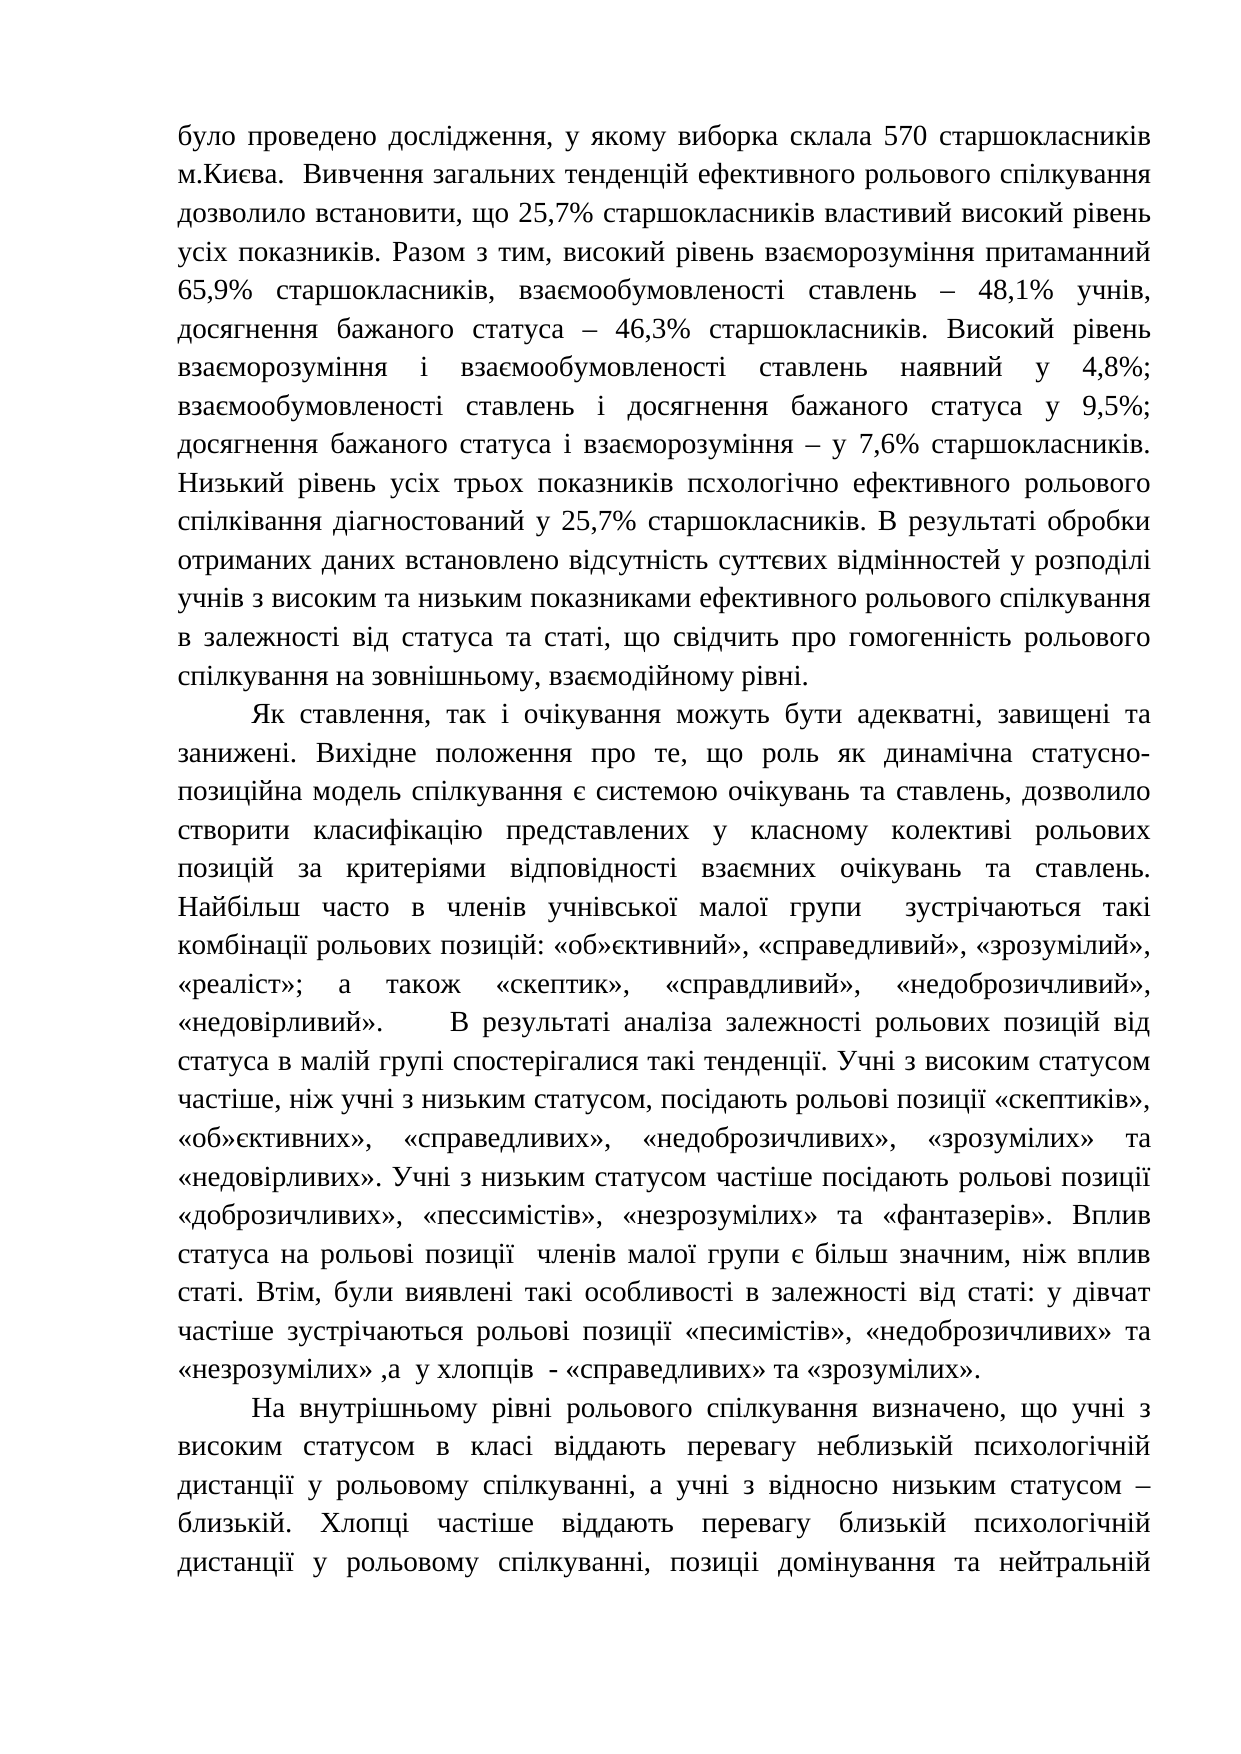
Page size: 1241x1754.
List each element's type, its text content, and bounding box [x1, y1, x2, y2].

text Як ставлення, так і очікування можуть бути адекватні, завищені та занижені. Вихідне положення про те, що роль як динамічна статусно-позиційна модель спілкування є системою очікувань та ставлень, дозволило створити класифікацію представлених у класному колективі рольових позицій за критеріями відповідності взаємних очікувань та ставлень. Найбільш часто в членів учнівської малої групи зустрічаються такі комбінації рольових позицій: «об»єктивний», «справедливий», «зрозумілий», «реаліст»; а також «скептик», «справдливий», «недоброзичливий», «недовірливий». В результаті аналіза залежності рольових позицій від статуса в малій групі спостерігалися такі тенденції. Учні з високим статусом частіше, ніж учні з низьким статусом, посідають рольові позиції «скептиків», «об»єктивних», «справедливих», «недоброзичливих», «зрозумілих» та «недовірливих». Учні з низьким статусом частіше посідають рольові позиції «доброзичливих», «пессимістів», «незрозумілих» та «фантазерів». Вплив статуса на рольові позиції членів малої групи є більш значним, ніж вплив статі. Втім, були виявлені такі особливості в залежності від статі: у дівчат частіше зустрічаються рольові позиції «песимістів», «недоброзичливих» та «незрозумілих» ,а у хлопців - «справедливих» та «зрозумілих». [177, 696, 1152, 1385]
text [177, 1390, 1152, 1578]
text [177, 118, 1152, 691]
